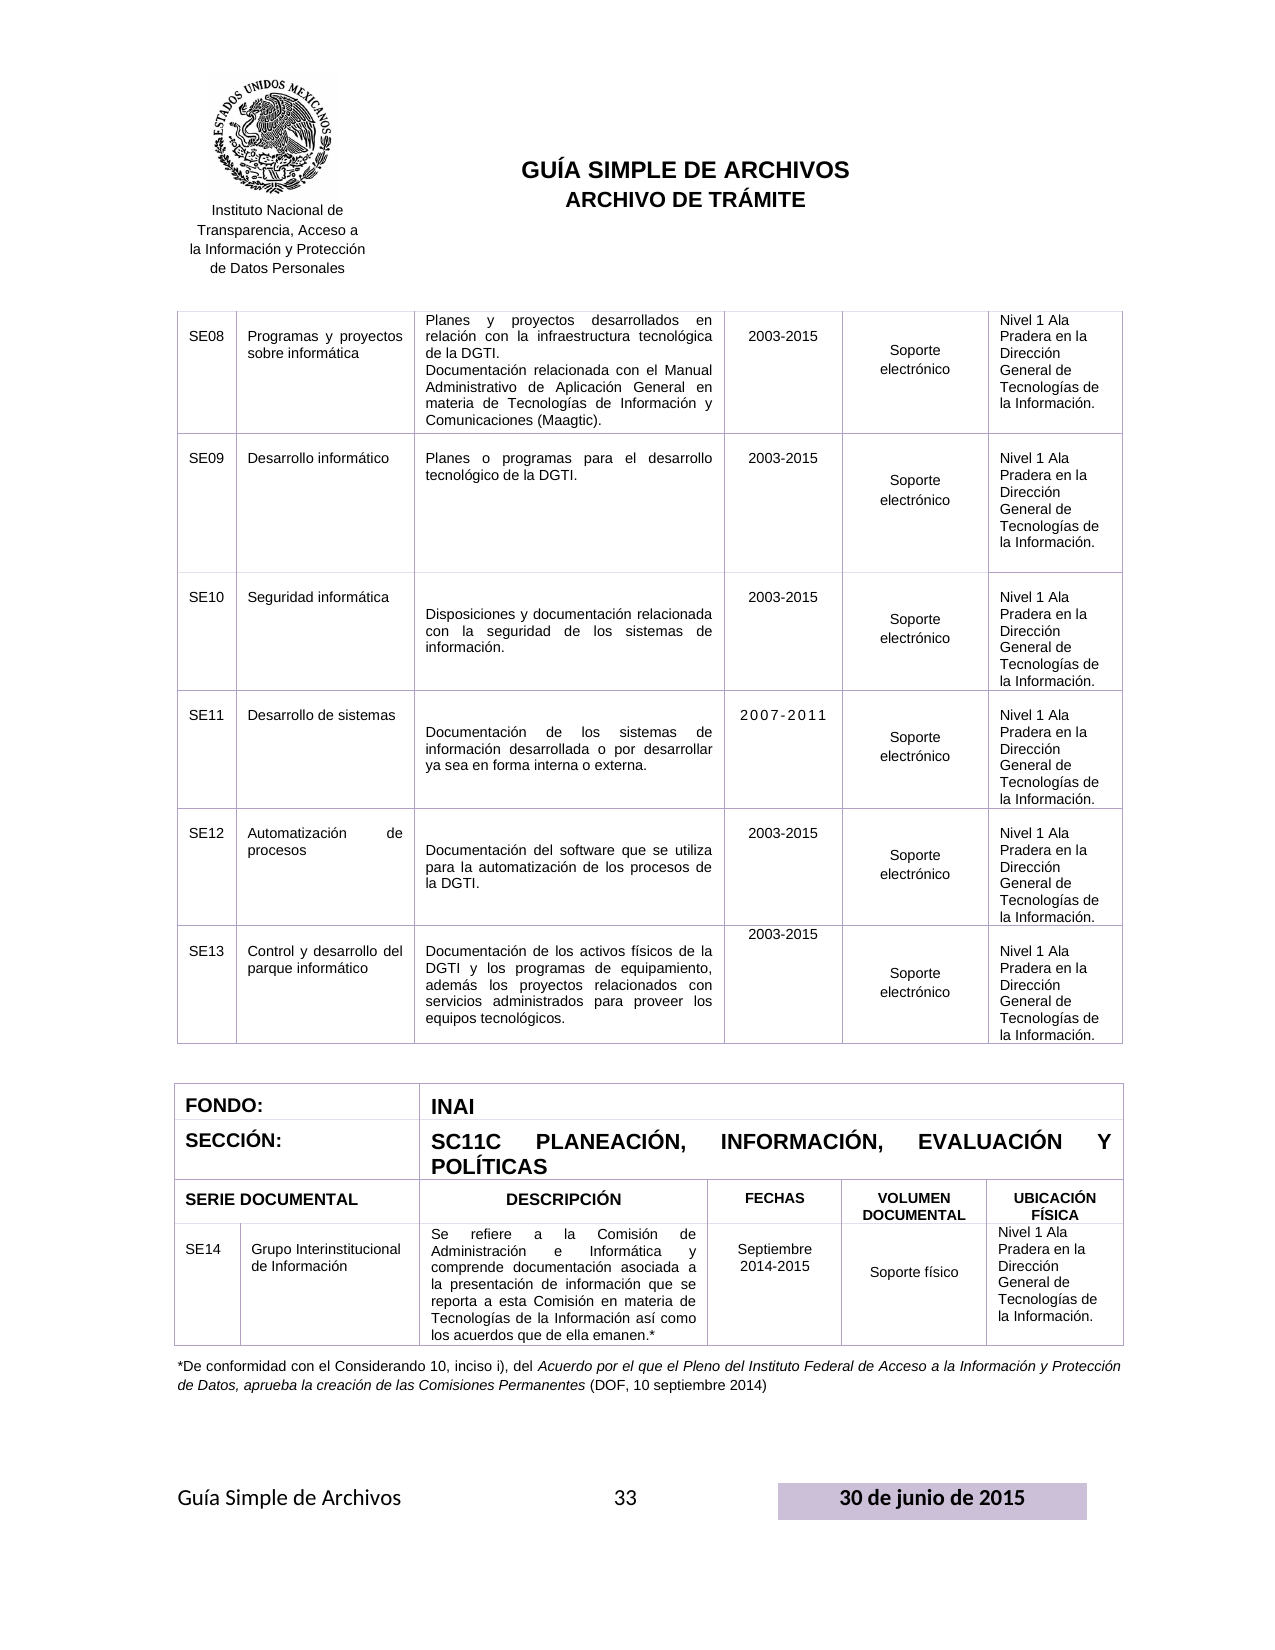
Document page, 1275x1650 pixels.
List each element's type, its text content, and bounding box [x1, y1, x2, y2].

table_cell Soporte electrónico [843, 434, 988, 572]
table_cell Nivel 1 Ala Pradera en la Dirección General de Tecnologías de la Información. [989, 573, 1122, 689]
table_cell 2003-2015 [725, 926, 842, 1043]
table_cell Documentación de los sistemas de información desarrollada o por desarrollar ya sea en forma interna o externa. [415, 691, 724, 807]
table_cell SERIE DOCUMENTAL [175, 1180, 419, 1223]
table_cell Desarrollo informático [237, 434, 414, 572]
table_cell Se refiere a la Comisión de Administración e Informática y comprende documentación asociada a la presentación de información que se reporta a esta Comisión en materia de Tecnologías de la Información así como los acuerdos que de ella emanen.* [420, 1224, 707, 1345]
table_header SE08 [178, 312, 236, 433]
table_cell Nivel 1 Ala Pradera en la Dirección General de Tecnologías de la Información. [989, 926, 1122, 1043]
table_cell SECCIÓN: [175, 1120, 419, 1179]
table_cell SE13 [178, 926, 236, 1043]
table_cell Soporte electrónico [843, 926, 988, 1043]
table_cell UBICACIÓN FÍSICA [987, 1180, 1123, 1223]
table_cell Disposiciones y documentación relacionada con la seguridad de los sistemas de información. [415, 573, 724, 689]
table_cell Planes o programas para el desarrollo tecnológico de la DGTI. [415, 434, 724, 572]
table_cell FECHAS [708, 1180, 841, 1223]
table_cell Nivel 1 Ala Pradera en la Dirección General de Tecnologías de la Información. [987, 1224, 1123, 1345]
table_cell Soporte electrónico [843, 691, 988, 807]
table_header Programas y proyectos sobre informática [237, 312, 414, 433]
table_cell 2003-2015 [725, 434, 842, 572]
table_cell Desarrollo de sistemas [237, 691, 414, 807]
table_cell Documentación de los activos físicos de la DGTI y los programas de equipamiento, además los proyectos relacionados con servicios administrados para proveer los equipos tecnológicos. [415, 926, 724, 1043]
table_header FONDO: [175, 1084, 419, 1119]
table_cell SE10 [178, 573, 236, 689]
table_header 2003-2015 [725, 312, 842, 433]
table_cell Automatización de procesos [237, 809, 414, 925]
table_cell 2007-2011 [725, 691, 842, 807]
table_cell VOLUMEN DOCUMENTAL [842, 1180, 986, 1223]
table_cell Nivel 1 Ala Pradera en la Dirección General de Tecnologías de la Información. [989, 809, 1122, 925]
table_cell Septiembre 2014-2015 [708, 1224, 841, 1345]
table_header Nivel 1 Ala Pradera en la Dirección General de Tecnologías de la Información. [989, 312, 1122, 433]
table_cell Control y desarrollo del parque informático [237, 926, 414, 1043]
table_header Soporte electrónico [843, 312, 988, 433]
table_cell Grupo Interinstitucional de Información [241, 1224, 419, 1345]
table_cell 2003-2015 [725, 573, 842, 689]
table_cell Documentación del software que se utiliza para la automatización de los procesos de la DGTI. [415, 809, 724, 925]
table_header Planes y proyectos desarrollados en relación con la infraestructura tecnológica de la DGTI. Documentación relacionada con el Manual Administrativo de Aplicación General en materia de Tecnologías de Información y Comunicaciones (Maagtic). [415, 312, 724, 433]
table_cell Soporte físico [842, 1224, 986, 1345]
picture [206, 73, 340, 202]
table_cell 2003-2015 [725, 809, 842, 925]
table_cell Soporte electrónico [843, 809, 988, 925]
table_cell DESCRIPCIÓN [420, 1180, 707, 1223]
text *De conformidad con el Considerando 10, inciso i), del Acuerdo por el que el Pleno del Instituto Federal de Acceso a la Información y Protección de Datos, aprueba la creación de las Comisiones Permanentes (DOF, 10 septiembre 2014) [177, 1356, 1122, 1393]
table_header INAI [420, 1084, 1123, 1119]
table_cell SE11 [178, 691, 236, 807]
table_cell SE14 [175, 1224, 240, 1345]
table_cell Seguridad informática [237, 573, 414, 689]
table_cell Nivel 1 Ala Pradera en la Dirección General de Tecnologías de la Información. [989, 434, 1122, 572]
table_cell SE12 [178, 809, 236, 925]
table_cell SC11C PLANEACIÓN, INFORMACIÓN, EVALUACIÓN Y POLÍTICAS [420, 1120, 1123, 1179]
table_cell Soporte electrónico [843, 573, 988, 689]
table_cell Nivel 1 Ala Pradera en la Dirección General de Tecnologías de la Información. [989, 691, 1122, 807]
table_cell SE09 [178, 434, 236, 572]
